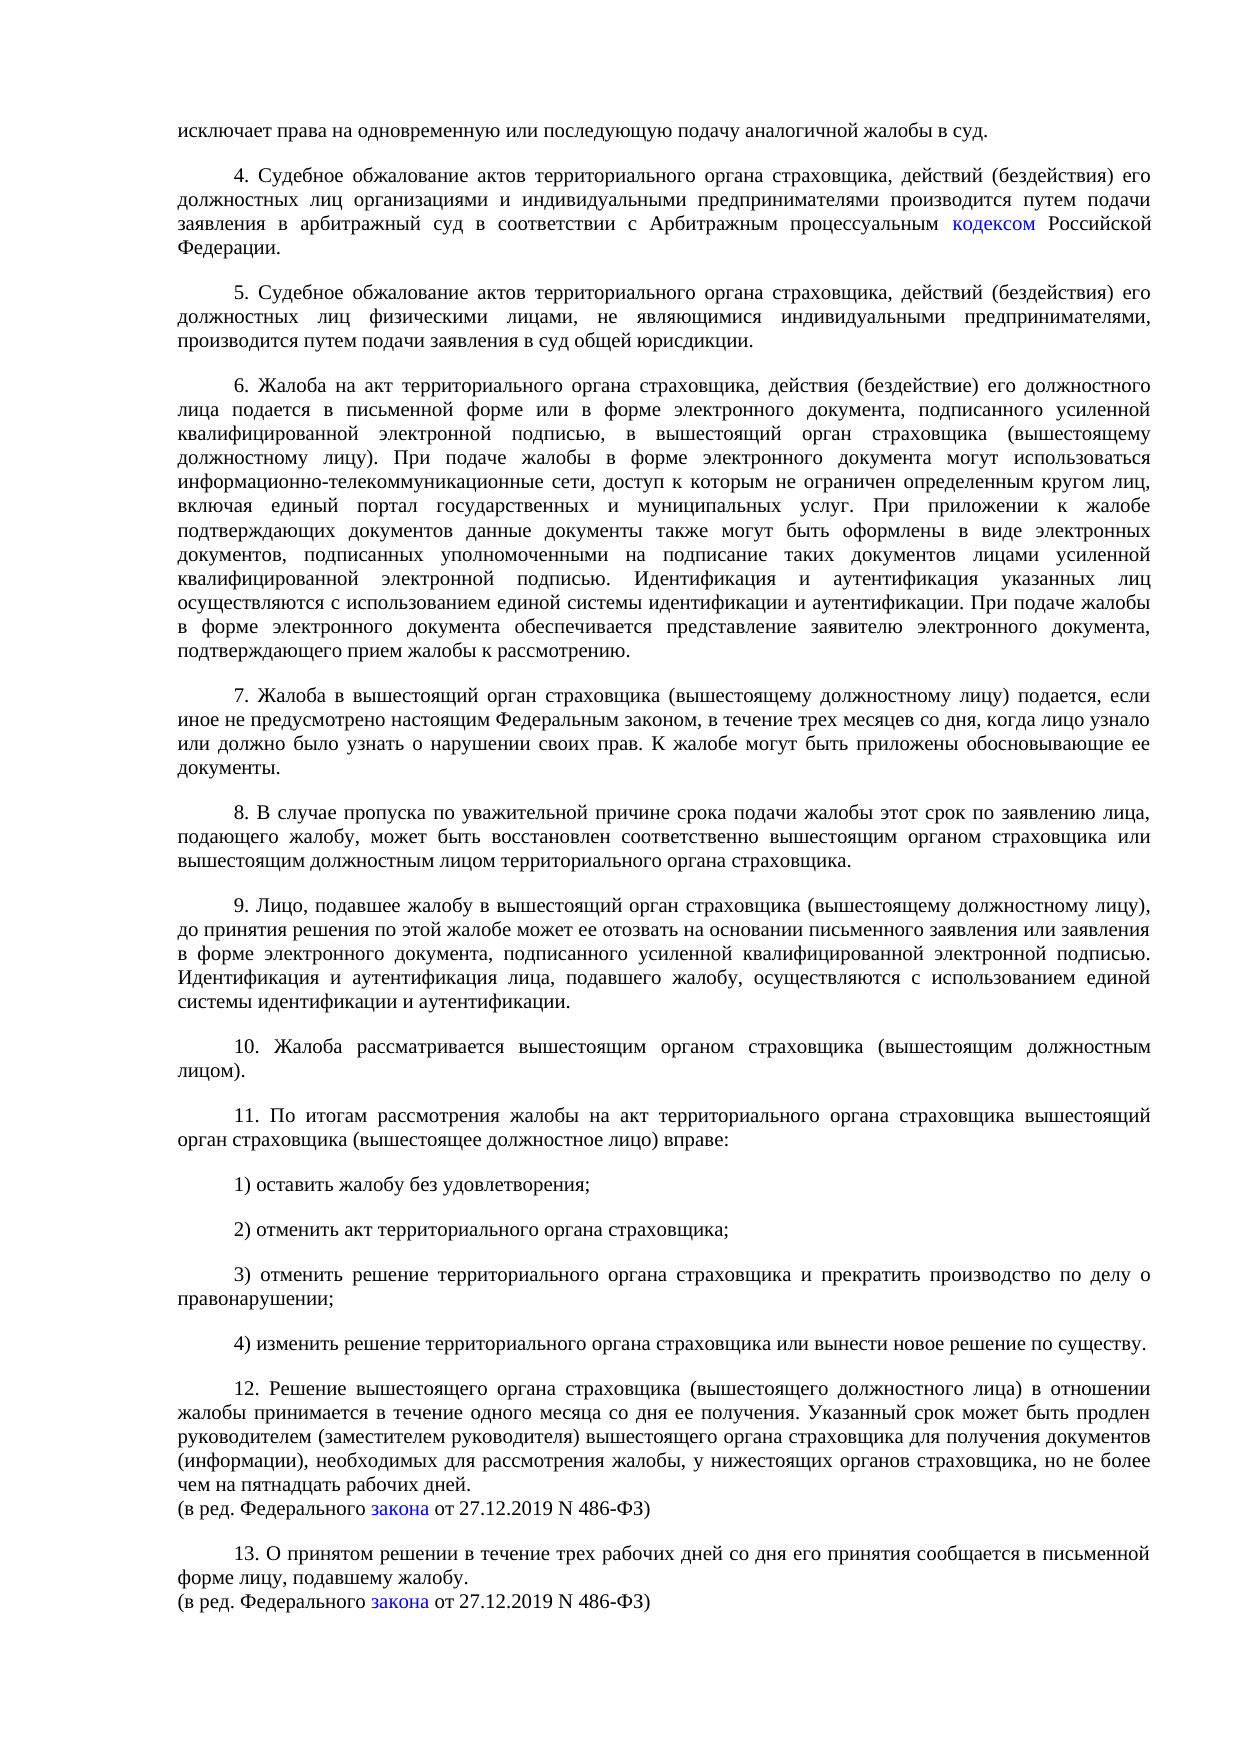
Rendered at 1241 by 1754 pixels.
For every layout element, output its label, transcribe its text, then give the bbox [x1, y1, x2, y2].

text 8. В случае пропуска по уважительной причине срока подачи жалобы этот срок по заявлению лица, подающего жалобу, может быть восстановлен соответственно вышестоящим органом страховщика или вышестоящим должностным лицом территориального органа страховщика. [177, 800, 1152, 872]
text (в ред. Федерального закона от 27.12.2019 N 486-ФЗ) [177, 1496, 1152, 1520]
text 4) изменить решение территориального органа страховщика или вынести новое решение по существу. [177, 1331, 1152, 1355]
text 9. Лицо, подавшее жалобу в вышестоящий орган страховщика (вышестоящему должностному лицу), до принятия решения по этой жалобе может ее отозвать на основании письменного заявления или заявления в форме электронного документа, подписанного усиленной квалифицированной электронной подписью. Идентификация и аутентификация лица, подавшего жалобу, осуществляются с использованием единой системы идентификации и аутентификации. [177, 893, 1152, 1013]
text 13. О принятом решении в течение трех рабочих дней со дня его принятия сообщается в письменной форме лицу, подавшему жалобу. [177, 1541, 1152, 1589]
text 6. Жалоба на акт территориального органа страховщика, действия (бездействие) его должностного лица подается в письменной форме или в форме электронного документа, подписанного усиленной квалифицированной электронной подписью, в вышестоящий орган страховщика (вышестоящему должностному лицу). При подаче жалобы в форме электронного документа могут использоваться информационно-телекоммуникационные сети, доступ к которым не ограничен определенным кругом лиц, включая единый портал государственных и муниципальных услуг. При приложении к жалобе подтверждающих документов данные документы также могут быть оформлены в виде электронных документов, подписанных уполномоченными на подписание таких документов лицами усиленной квалифицированной электронной подписью. Идентификация и аутентификация указанных лиц осуществляются с использованием единой системы идентификации и аутентификации. При подаче жалобы в форме электронного документа обеспечивается представление заявителю электронного документа, подтверждающего прием жалобы к рассмотрению. [177, 373, 1152, 662]
text 4. Судебное обжалование актов территориального органа страховщика, действий (бездействия) его должностных лиц организациями и индивидуальными предпринимателями производится путем подачи заявления в арбитражный суд в соответствии с Арбитражным процессуальным кодексом Российской Федерации. [177, 163, 1152, 259]
text 5. Судебное обжалование актов территориального органа страховщика, действий (бездействия) его должностных лиц физическими лицами, не являющимися индивидуальными предпринимателями, производится путем подачи заявления в суд общей юрисдикции. [177, 280, 1152, 352]
text 11. По итогам рассмотрения жалобы на акт территориального органа страховщика вышестоящий орган страховщика (вышестоящее должностное лицо) вправе: [177, 1103, 1152, 1151]
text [177, 118, 1152, 142]
text 2) отменить акт территориального органа страховщика; [177, 1217, 1152, 1241]
text 10. Жалоба рассматривается вышестоящим органом страховщика (вышестоящим должностным лицом). [177, 1034, 1152, 1082]
text (в ред. Федерального закона от 27.12.2019 N 486-ФЗ) [177, 1589, 1152, 1613]
text 3) отменить решение территориального органа страховщика и прекратить производство по делу о правонарушении; [177, 1262, 1152, 1310]
text 7. Жалоба в вышестоящий орган страховщика (вышестоящему должностному лицу) подается, если иное не предусмотрено настоящим Федеральным законом, в течение трех месяцев со дня, когда лицо узнало или должно было узнать о нарушении своих прав. К жалобе могут быть приложены обосновывающие ее документы. [177, 683, 1152, 779]
text 12. Решение вышестоящего органа страховщика (вышестоящего должностного лица) в отношении жалобы принимается в течение одного месяца со дня ее получения. Указанный срок может быть продлен руководителем (заместителем руководителя) вышестоящего органа страховщика для получения документов (информации), необходимых для рассмотрения жалобы, у нижестоящих органов страховщика, но не более чем на пятнадцать рабочих дней. [177, 1376, 1152, 1496]
text 1) оставить жалобу без удовлетворения; [177, 1172, 1152, 1196]
